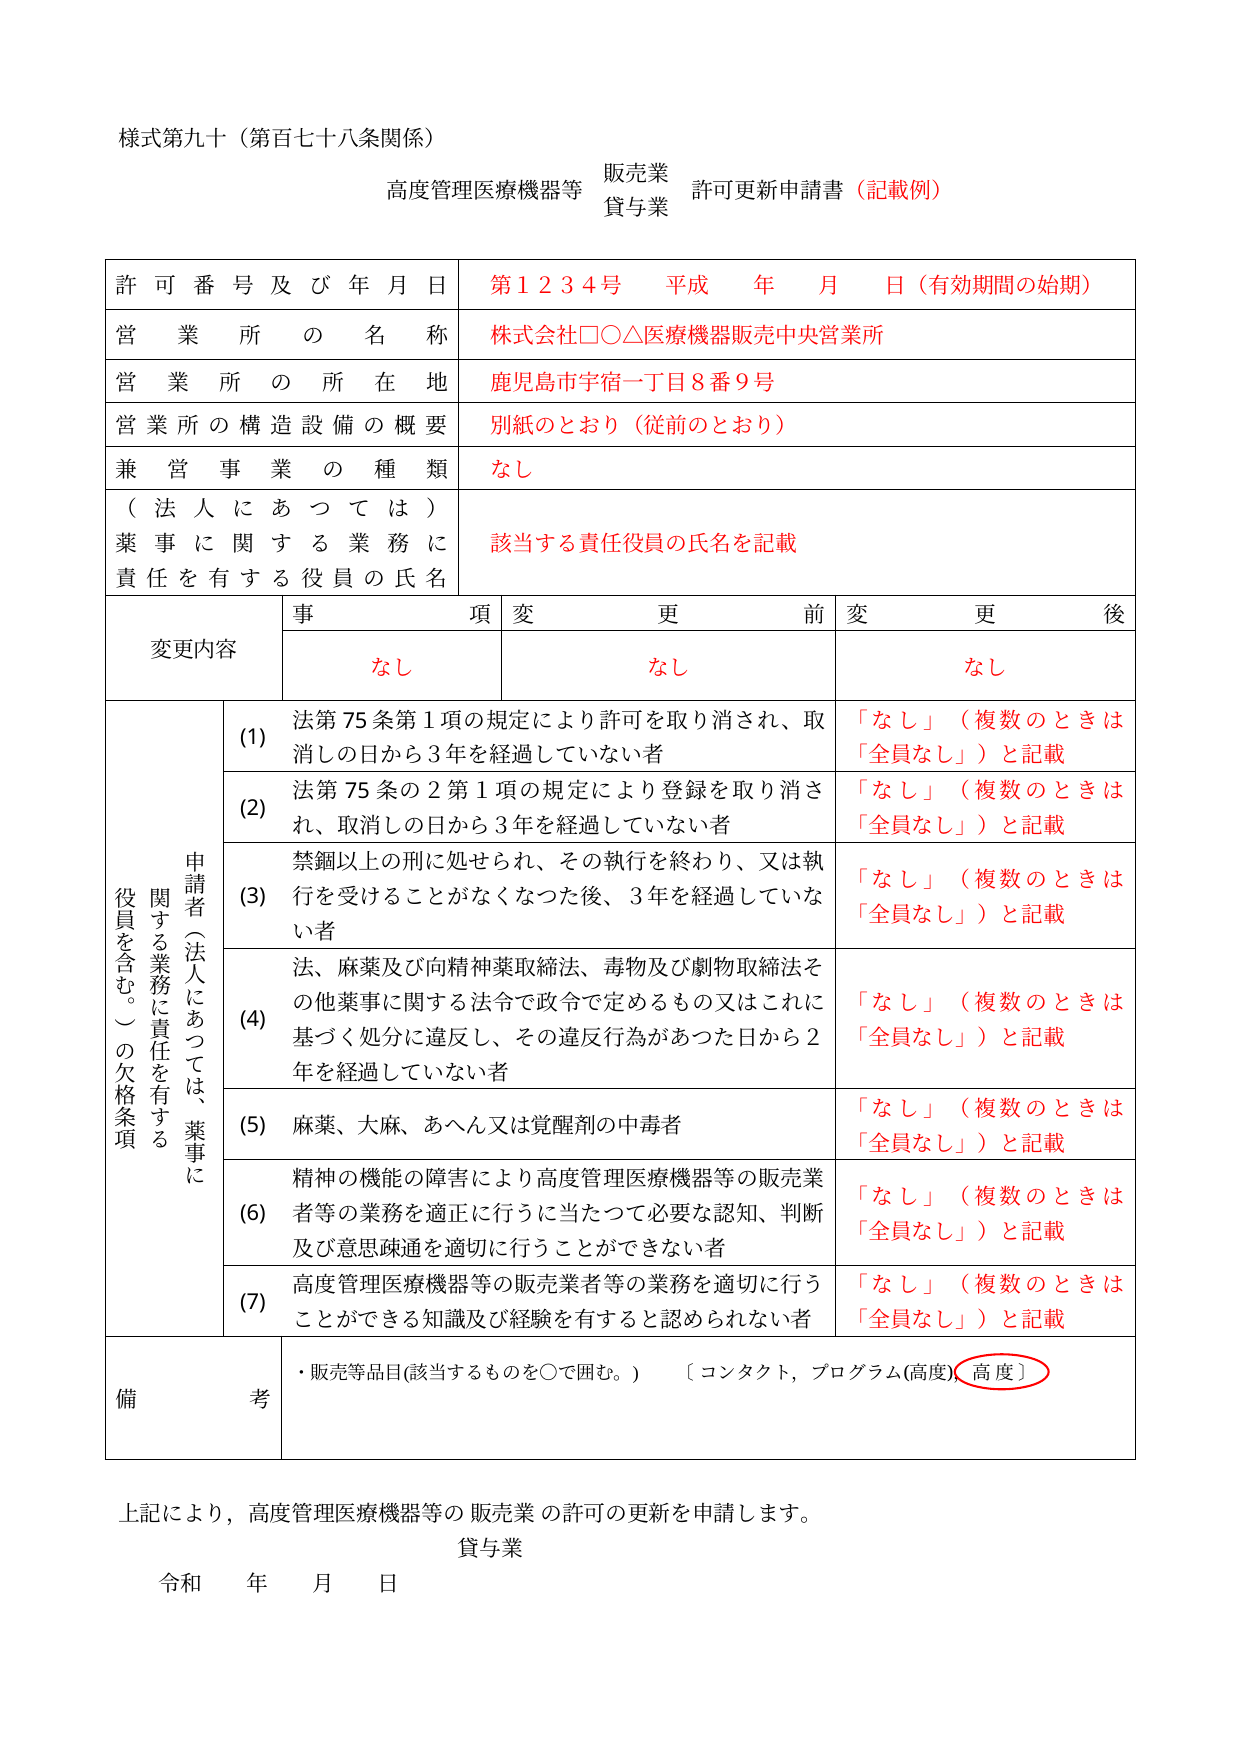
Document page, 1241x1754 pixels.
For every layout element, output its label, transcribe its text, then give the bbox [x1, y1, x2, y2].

table_cell 申請者（法人にあつては、薬事に 関する業務に責任を有する 役員を含む。）の欠格条項 [106, 701, 223, 1336]
table_header 販売業 貸与業 [593, 154, 681, 224]
table_cell 備考 [106, 1337, 281, 1459]
table_cell 営業所の構造設備の概要 [106, 403, 458, 446]
table_header 許可番号及び年月日 [106, 260, 458, 308]
table_cell (7) [224, 1266, 282, 1336]
table_cell 営業所の名称 [106, 310, 458, 358]
table_cell 事項 [283, 596, 501, 630]
table_cell 「なし」（複数のときは「全員なし」）と記載 [836, 1266, 1135, 1336]
table_cell 禁錮以上の刑に処せられ、その執行を終わり、又は執行を受けることがなくなつた後、３年を経過していない者 [282, 843, 835, 947]
table_cell 「なし」（複数のときは「全員なし」）と記載 [836, 949, 1135, 1088]
table_cell 「なし」（複数のときは「全員なし」）と記載 [836, 701, 1135, 771]
table_cell (4) [224, 949, 282, 1088]
table_cell 変更後 [836, 596, 1135, 630]
table_header 高度管理医療機器等 [176, 154, 593, 224]
table_cell 法、麻薬及び向精神薬取締法、毒物及び劇物取締法その他薬事に関する法令で政令で定めるもの又はこれに基づく処分に違反し、その違反行為があつた日から２年を経過していない者 [282, 949, 835, 1088]
table_cell 「なし」（複数のときは「全員なし」）と記載 [836, 843, 1135, 947]
table_cell (1) [224, 701, 282, 771]
text 様式第九十（第百七十八条関係） [118, 119, 1122, 154]
table_cell 法第75条第１項の規定により許可を取り消され、取消しの日から３年を経過していない者 [282, 701, 835, 771]
table_cell ・販売等品目(該当するものを○で囲む。) 〔 コンタクト，プログラム(高度)，高 度 〕 [282, 1337, 1135, 1459]
table_cell (6) [224, 1160, 282, 1265]
table_cell 株式会社□○△医療機器販売中央営業所 [459, 310, 1135, 358]
table_cell 別紙のとおり（従前のとおり） [459, 403, 1135, 446]
table_header 許可更新申請書（記載例） [681, 154, 1064, 224]
table_cell (5) [224, 1089, 282, 1159]
table_cell なし [283, 631, 501, 700]
table_cell (2) [224, 772, 282, 842]
table_cell (3) [224, 843, 282, 947]
table_cell 変更前 [502, 596, 835, 630]
table_cell 鹿児島市宇宿一丁目８番９号 [459, 360, 1135, 402]
table_cell 該当する責任役員の氏名を記載 [459, 490, 1135, 594]
text 上記により，高度管理医療機器等の 販売業 の許可の更新を申請します。 [118, 1495, 1122, 1530]
table_cell 「なし」（複数のときは「全員なし」）と記載 [836, 1160, 1135, 1265]
table_cell 法第75条の２第１項の規定により登録を取り消され、取消しの日から３年を経過していない者 [282, 772, 835, 842]
table_cell 「なし」（複数のときは「全員なし」）と記載 [836, 772, 1135, 842]
table_cell （法人にあつては） 薬事に関する業務に 責任を有する役員の氏名 [106, 490, 458, 594]
table_cell 「なし」（複数のときは「全員なし」）と記載 [836, 1089, 1135, 1159]
table_cell 変更内容 [106, 596, 282, 700]
text 令和 年 月 日 [118, 1565, 1122, 1599]
table_cell 営業所の所在地 [106, 360, 458, 402]
table_cell なし [836, 631, 1135, 700]
table_cell 精神の機能の障害により高度管理医療機器等の販売業者等の業務を適正に行うに当たつて必要な認知、判断及び意思疎通を適切に行うことができない者 [282, 1160, 835, 1265]
table_cell なし [502, 631, 835, 700]
table_header 第１２３４号 平成 年 月 日（有効期間の始期） [459, 260, 1135, 308]
table_cell なし [459, 447, 1135, 489]
text 貸与業 [446, 1530, 1122, 1565]
table_cell 兼営事業の種類 [106, 447, 458, 489]
table_cell 高度管理医療機器等の販売業者等の業務を適切に行うことができる知識及び経験を有すると認められない者 [282, 1266, 835, 1336]
table_cell 麻薬、大麻、あへん又は覚醒剤の中毒者 [282, 1089, 835, 1159]
